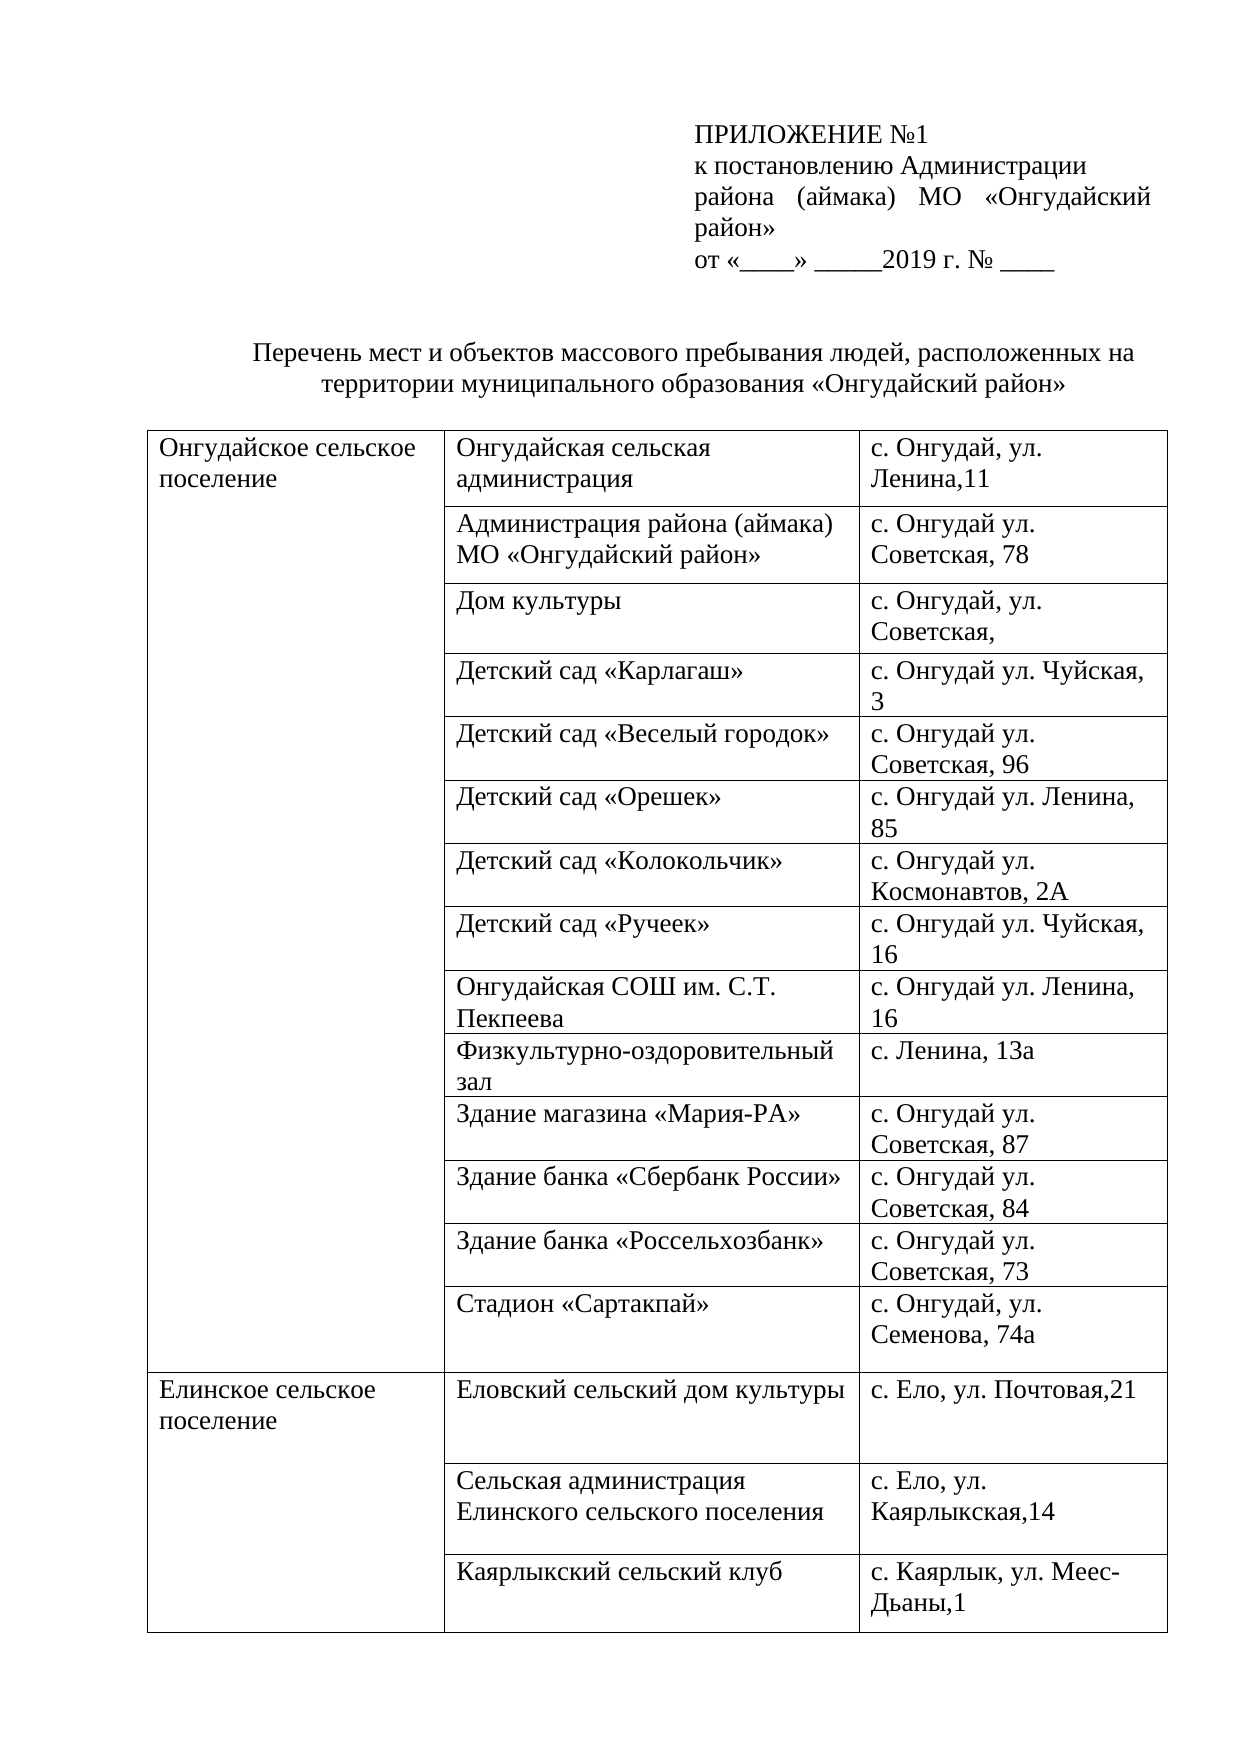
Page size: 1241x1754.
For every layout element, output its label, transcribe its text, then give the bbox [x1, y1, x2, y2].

table_cell Детский сад «Веселый городок» [445, 717, 859, 779]
table_cell Здание магазина «Мария-РА» [445, 1097, 859, 1159]
table_cell Физкультурно-оздоровительный зал [445, 1034, 859, 1096]
table_cell с. Ленина, 13а [860, 1034, 1167, 1096]
table_cell Онгудайская СОШ им. С.Т. Пекпеева [445, 971, 859, 1033]
table_cell Администрация района (аймака) МО «Онгудайский район» [445, 507, 859, 583]
table_header Онгудайское сельское поселение [148, 431, 444, 1372]
table_cell Еловский сельский дом культуры [445, 1373, 859, 1463]
text района (аймака) МО «Онгудайский район» [694, 180, 1152, 243]
table_cell с. Онгудай ул. Советская, 78 [860, 507, 1167, 583]
table_cell Елинское сельское поселение [148, 1373, 444, 1632]
table_cell с. Онгудай ул. Советская, 84 [860, 1161, 1167, 1223]
table_cell с. Онгудай ул. Ленина, 85 [860, 781, 1167, 843]
table_cell с. Онгудай ул. Космонавтов, 2А [860, 844, 1167, 906]
text Перечень мест и объектов массового пребывания людей, расположенных на территории муниципального образования «Онгудайский район» [236, 336, 1152, 398]
table_cell Детский сад «Ручеек» [445, 907, 859, 969]
table_cell Здание банка «Сбербанк России» [445, 1161, 859, 1223]
table_cell Каярлыкский сельский клуб [445, 1555, 859, 1632]
table_cell Детский сад «Орешек» [445, 781, 859, 843]
table_cell с. Онгудай, ул. Советская, [860, 584, 1167, 653]
text от «____» _____2019 г. № ____ [694, 243, 1152, 274]
table_cell с. Онгудай ул. Чуйская, 16 [860, 907, 1167, 969]
table_cell с. Онгудай ул. Ленина, 16 [860, 971, 1167, 1033]
table_cell Дом культуры [445, 584, 859, 653]
table_cell с. Ело, ул. Почтовая,21 [860, 1373, 1167, 1463]
table_header с. Онгудай, ул. Ленина,11 [860, 431, 1167, 506]
table_cell Сельская администрация Елинского сельского поселения [445, 1464, 859, 1554]
table_header Онгудайская сельская администрация [445, 431, 859, 506]
table_cell с. Ело, ул. Каярлыкская,14 [860, 1464, 1167, 1554]
table_cell с. Каярлык, ул. Меес-Дьаны,1 [860, 1555, 1167, 1632]
text к постановлению Администрации [694, 149, 1152, 180]
table_cell с. Онгудай, ул. Семенова, 74а [860, 1287, 1167, 1372]
table_cell с. Онгудай ул. Советская, 87 [860, 1097, 1167, 1159]
table_cell с. Онгудай ул. Советская, 96 [860, 717, 1167, 779]
table_cell Стадион «Сартакпай» [445, 1287, 859, 1372]
table_cell с. Онгудай ул. Чуйская, 3 [860, 654, 1167, 716]
table_cell Детский сад «Карлагаш» [445, 654, 859, 716]
table_cell Детский сад «Колокольчик» [445, 844, 859, 906]
table_cell Здание банка «Россельхозбанк» [445, 1224, 859, 1286]
table_cell с. Онгудай ул. Советская, 73 [860, 1224, 1167, 1286]
text ПРИЛОЖЕНИЕ №1 [694, 118, 1152, 149]
